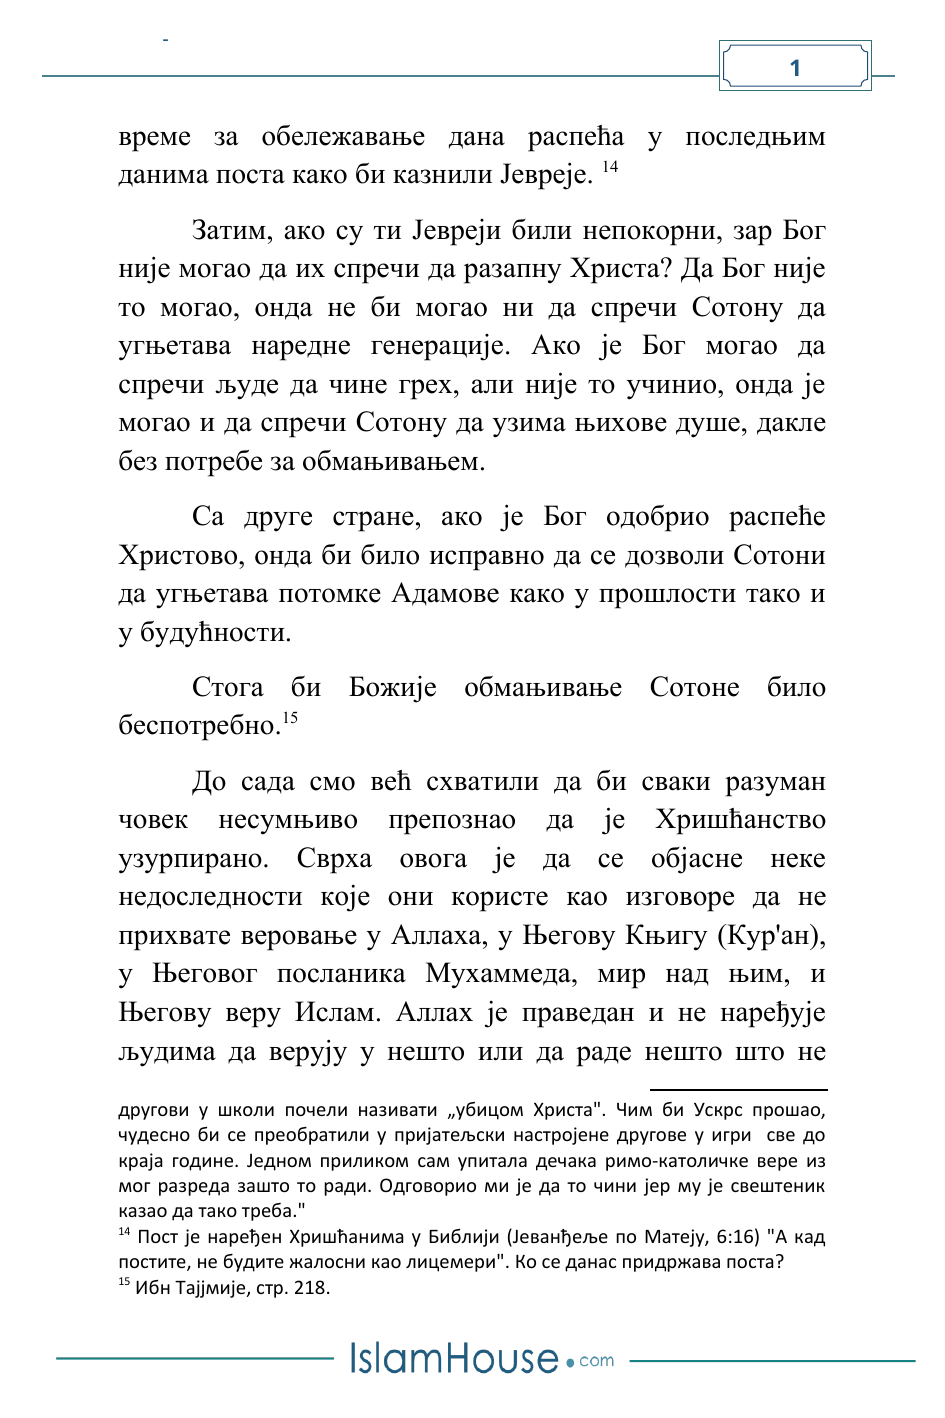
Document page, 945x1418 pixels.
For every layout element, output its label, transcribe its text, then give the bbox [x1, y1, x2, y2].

text Затим, ако су ти Јевреји били непокорни, зар Бог није могао да их спречи да разапну Христа? Да Бог није то могао, онда не би могао ни да спречи Сотону да угњетава наредне генерације. Ако је Бог могао да спречи људе да чине грех, али није то учинио, онда је могао и да спречи Сотону да узима њихове душе, дакле без потребе за обмањивањем. [118, 212, 827, 477]
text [118, 118, 827, 190]
text Са друге стране, ако је Бог одобрио распеће Христово, онда би било исправно да се дозволи Сотони да угњетава потомке Адамове како у прошлости тако и у будућности. [118, 498, 827, 647]
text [118, 763, 827, 1066]
picture [342, 1336, 916, 1381]
picture [48, 1335, 334, 1377]
text Стога би Божије обмањивање Сотоне било беспотребно. [118, 669, 827, 741]
